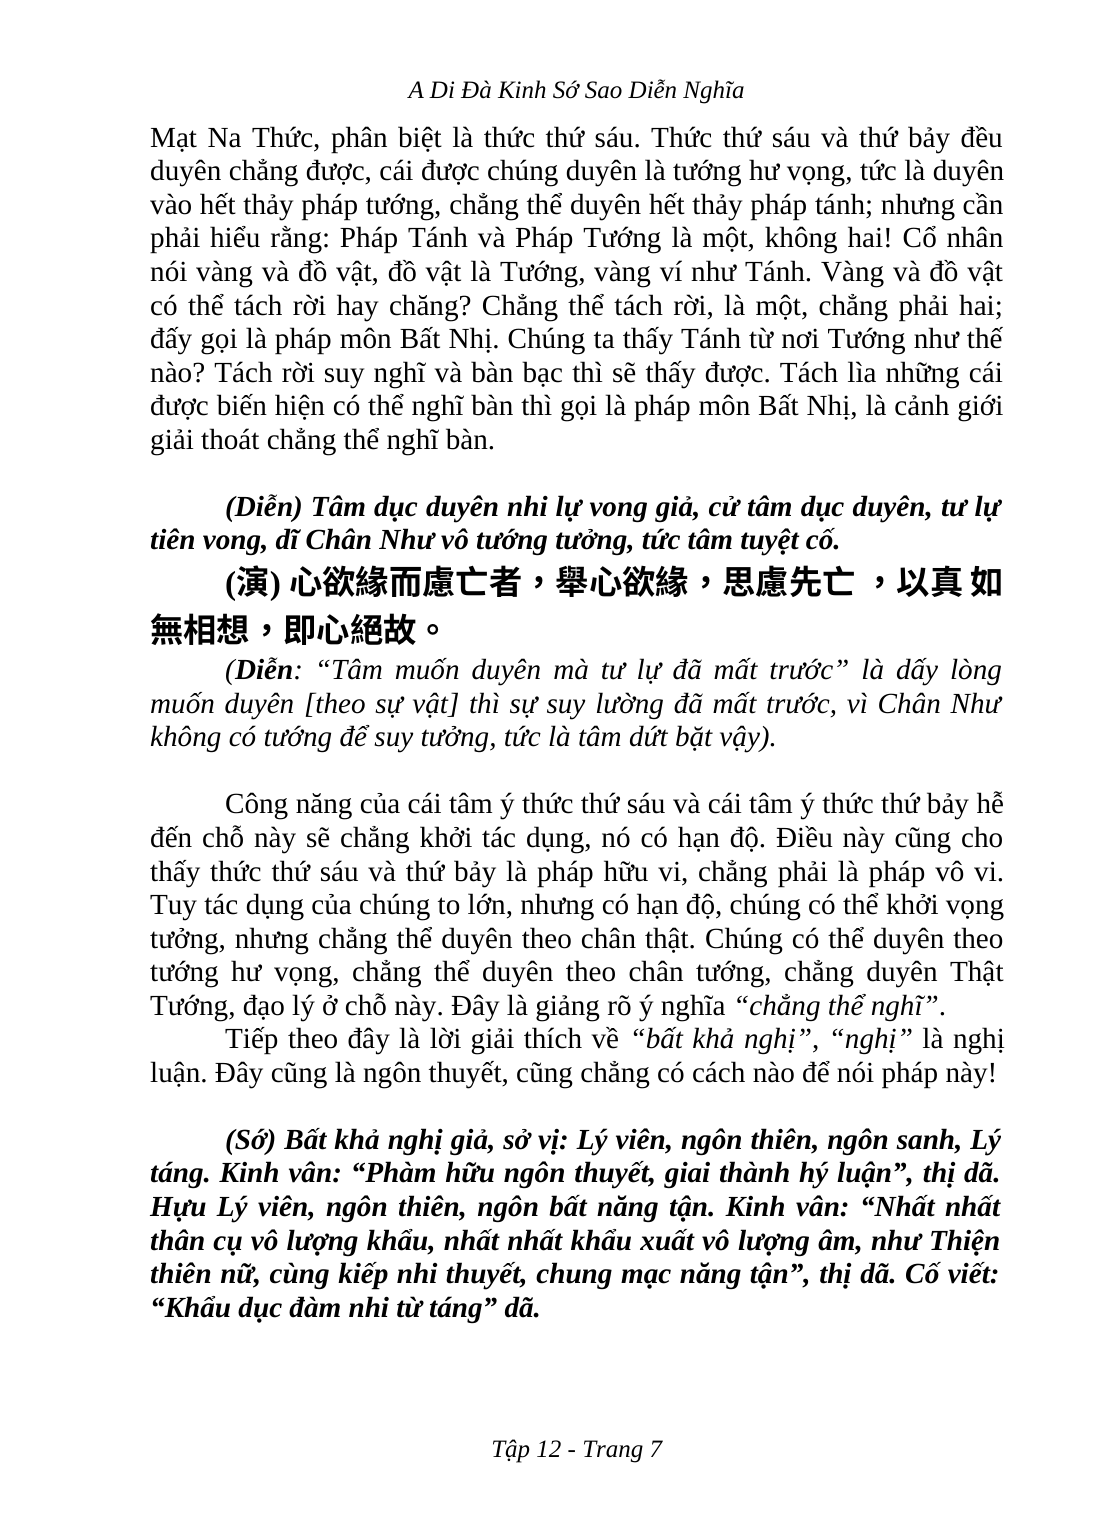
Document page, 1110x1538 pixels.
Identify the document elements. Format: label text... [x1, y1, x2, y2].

text (Sớ) Bất khả nghị giả, sở vị: Lý viên, ngôn thiên, ngôn sanh, Lý táng. Kinh vân: “Phàm hữu ngôn thuyết, giai thành hý luận”, thị dã. Hựu Lý viên, ngôn thiên, ngôn bất năng tận. Kinh vân: “Nhất nhất thân cụ vô lượng khẩu, nhất nhất khẩu xuất vô lượng âm, như Thiện thiên nữ, cùng kiếp nhi thuyết, chung mạc năng tận”, thị dã. Cố viết: “Khẩu dục đàm nhi từ táng” dã. [150, 1122, 1005, 1323]
text (演) 心欲緣而慮亡者，舉心欲緣，思慮先亡 ，以真 如無相想，即心絕故。 [150, 556, 1005, 652]
text Tiếp theo đây là lời giải thích về “bất khả nghị”, “nghị” là nghị luận. Đây cũng là ngôn thuyết, cũng chẳng có cách nào để nói pháp này! [150, 1021, 1005, 1088]
text (Diễn) Tâm dục duyên nhi lự vong giả, cử tâm dục duyên, tư lự tiên vong, dĩ Chân Như vô tướng tưởng, tức tâm tuyệt cố. [150, 489, 1005, 556]
text (Diễn: “Tâm muốn duyên mà tư lự đã mất trước” là dấy lòng muốn duyên [theo sự vật] thì sự suy lường đã mất trước, vì Chân Như không có tướng để suy tưởng, tức là tâm dứt bặt vậy). [150, 652, 1005, 753]
text Công năng của cái tâm ý thức thứ sáu và cái tâm ý thức thứ bảy hễ đến chỗ này sẽ chẳng khởi tác dụng, nó có hạn độ. Điều này cũng cho thấy thức thứ sáu và thứ bảy là pháp hữu vi, chẳng phải là pháp vô vi. Tuy tác dụng của chúng to lớn, nhưng có hạn độ, chúng có thể khởi vọng tưởng, nhưng chẳng thể duyên theo chân thật. Chúng có thể duyên theo tướng hư vọng, chẳng thể duyên theo chân tướng, chẳng duyên Thật Tướng, đạo lý ở chỗ này. Đây là giảng rõ ý nghĩa “chẳng thể nghĩ”. [150, 787, 1005, 1021]
